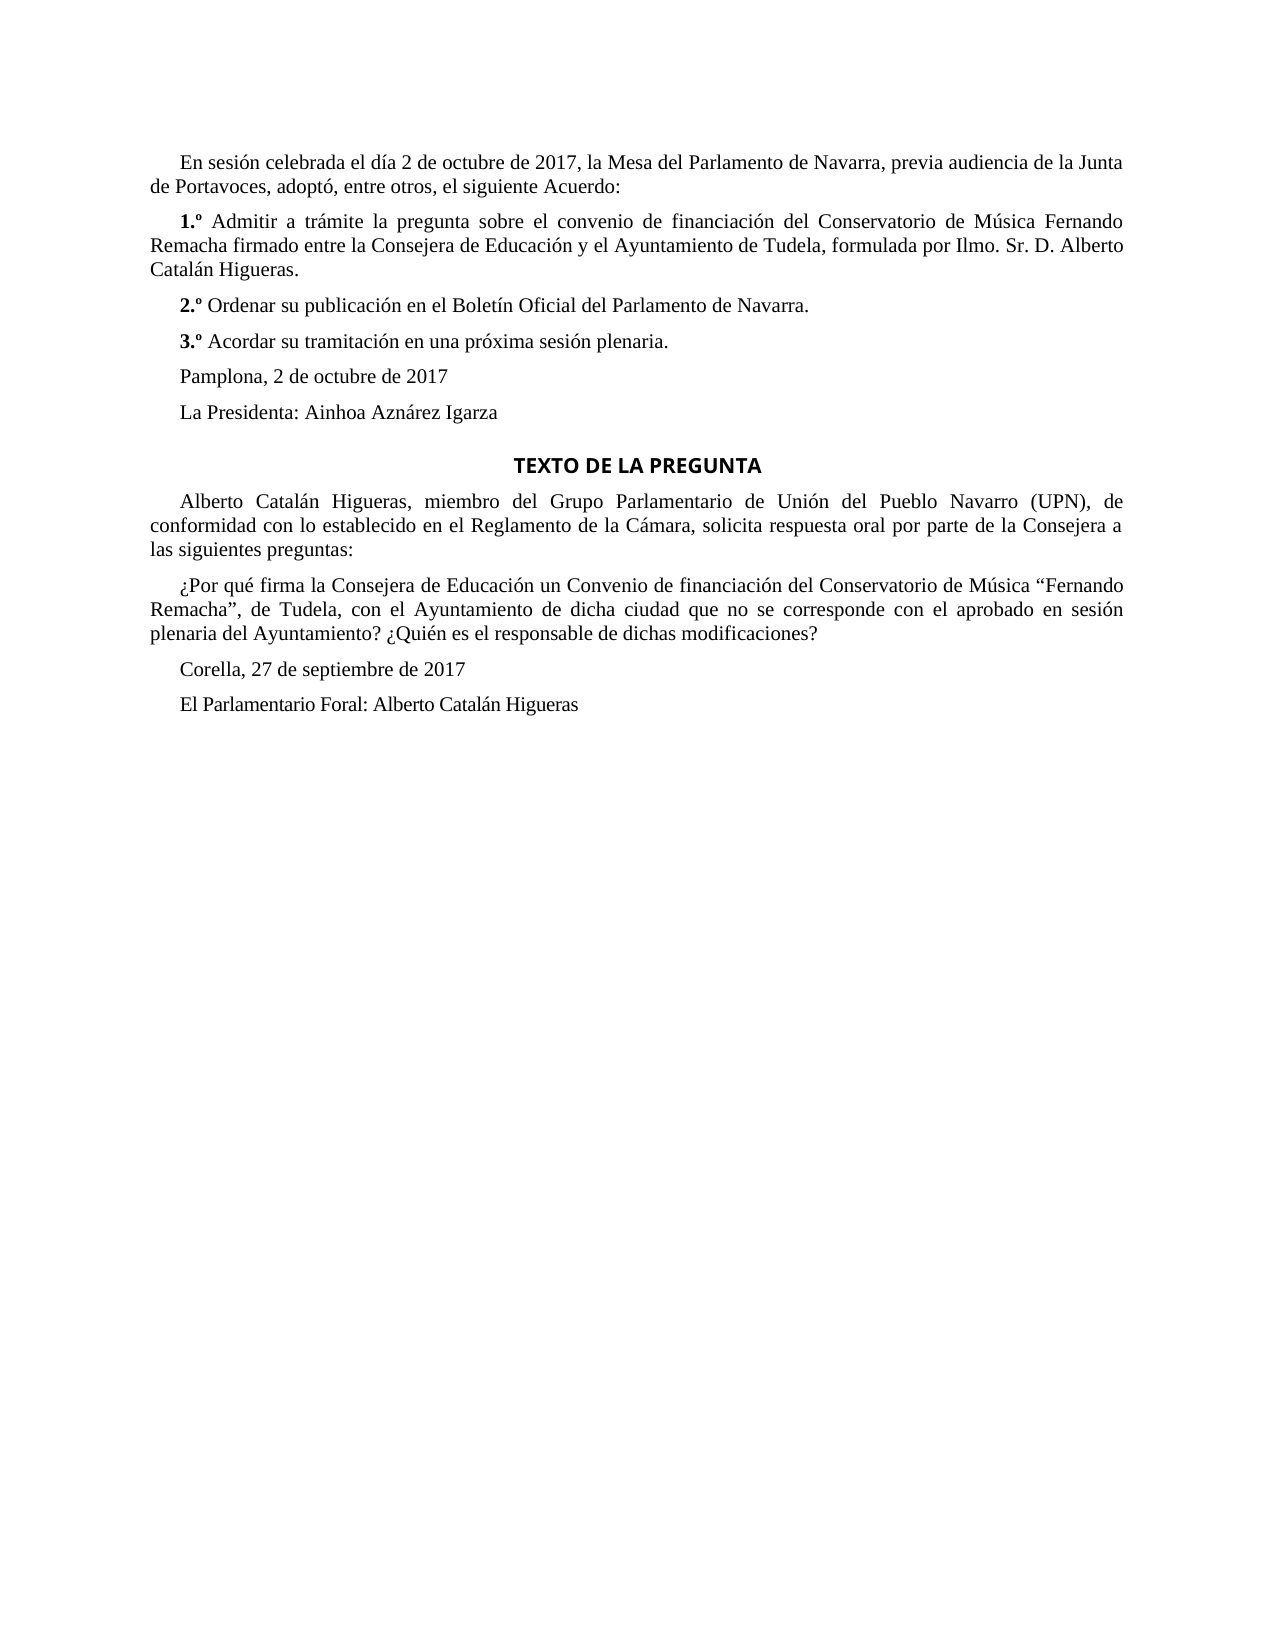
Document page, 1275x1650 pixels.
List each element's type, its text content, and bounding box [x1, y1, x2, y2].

text En sesión celebrada el día 2 de octubre de 2017, la Mesa del Parlamento de Navarra, previa audiencia de la Junta de Portavoces, adoptó, entre otros, el siguiente Acuerdo: [150, 150, 1125, 198]
text Pamplona, 2 de octubre de 2017 [150, 365, 1125, 389]
text ¿Por qué firma la Consejera de Educación un Convenio de financiación del Conservatorio de Música “Fernando Remacha”, de Tudela, con el Ayuntamiento de dicha ciudad que no se corresponde con el aprobado en sesión plenaria del Ayuntamiento? ¿Quién es el responsable de dichas modificaciones? [150, 573, 1125, 645]
text 2.º Ordenar su publicación en el Boletín Oficial del Parlamento de Navarra. [150, 293, 1125, 317]
text TEXTO DE LA PREGUNTA [150, 454, 1125, 478]
text 3.º Acordar su tramitación en una próxima sesión plenaria. [150, 329, 1125, 353]
text La Presidenta: Ainhoa Aznárez Igarza [150, 401, 1125, 424]
text Corella, 27 de septiembre de 2017 [150, 657, 1125, 681]
text El Parlamentario Foral: Alberto Catalán Higueras [150, 693, 1125, 717]
text 1.º Admitir a trámite la pregunta sobre el convenio de financiación del Conservatorio de Música Fernando Remacha firmado entre la Consejera de Educación y el Ayuntamiento de Tudela, formulada por Ilmo. Sr. D. Alberto Catalán Higueras. [150, 210, 1125, 282]
text Alberto Catalán Higueras, miembro del Grupo Parlamentario de Unión del Pueblo Navarro (UPN), de conformidad con lo establecido en el Reglamento de la Cámara, solicita respuesta oral por parte de la Consejera a las siguientes preguntas: [150, 490, 1125, 562]
